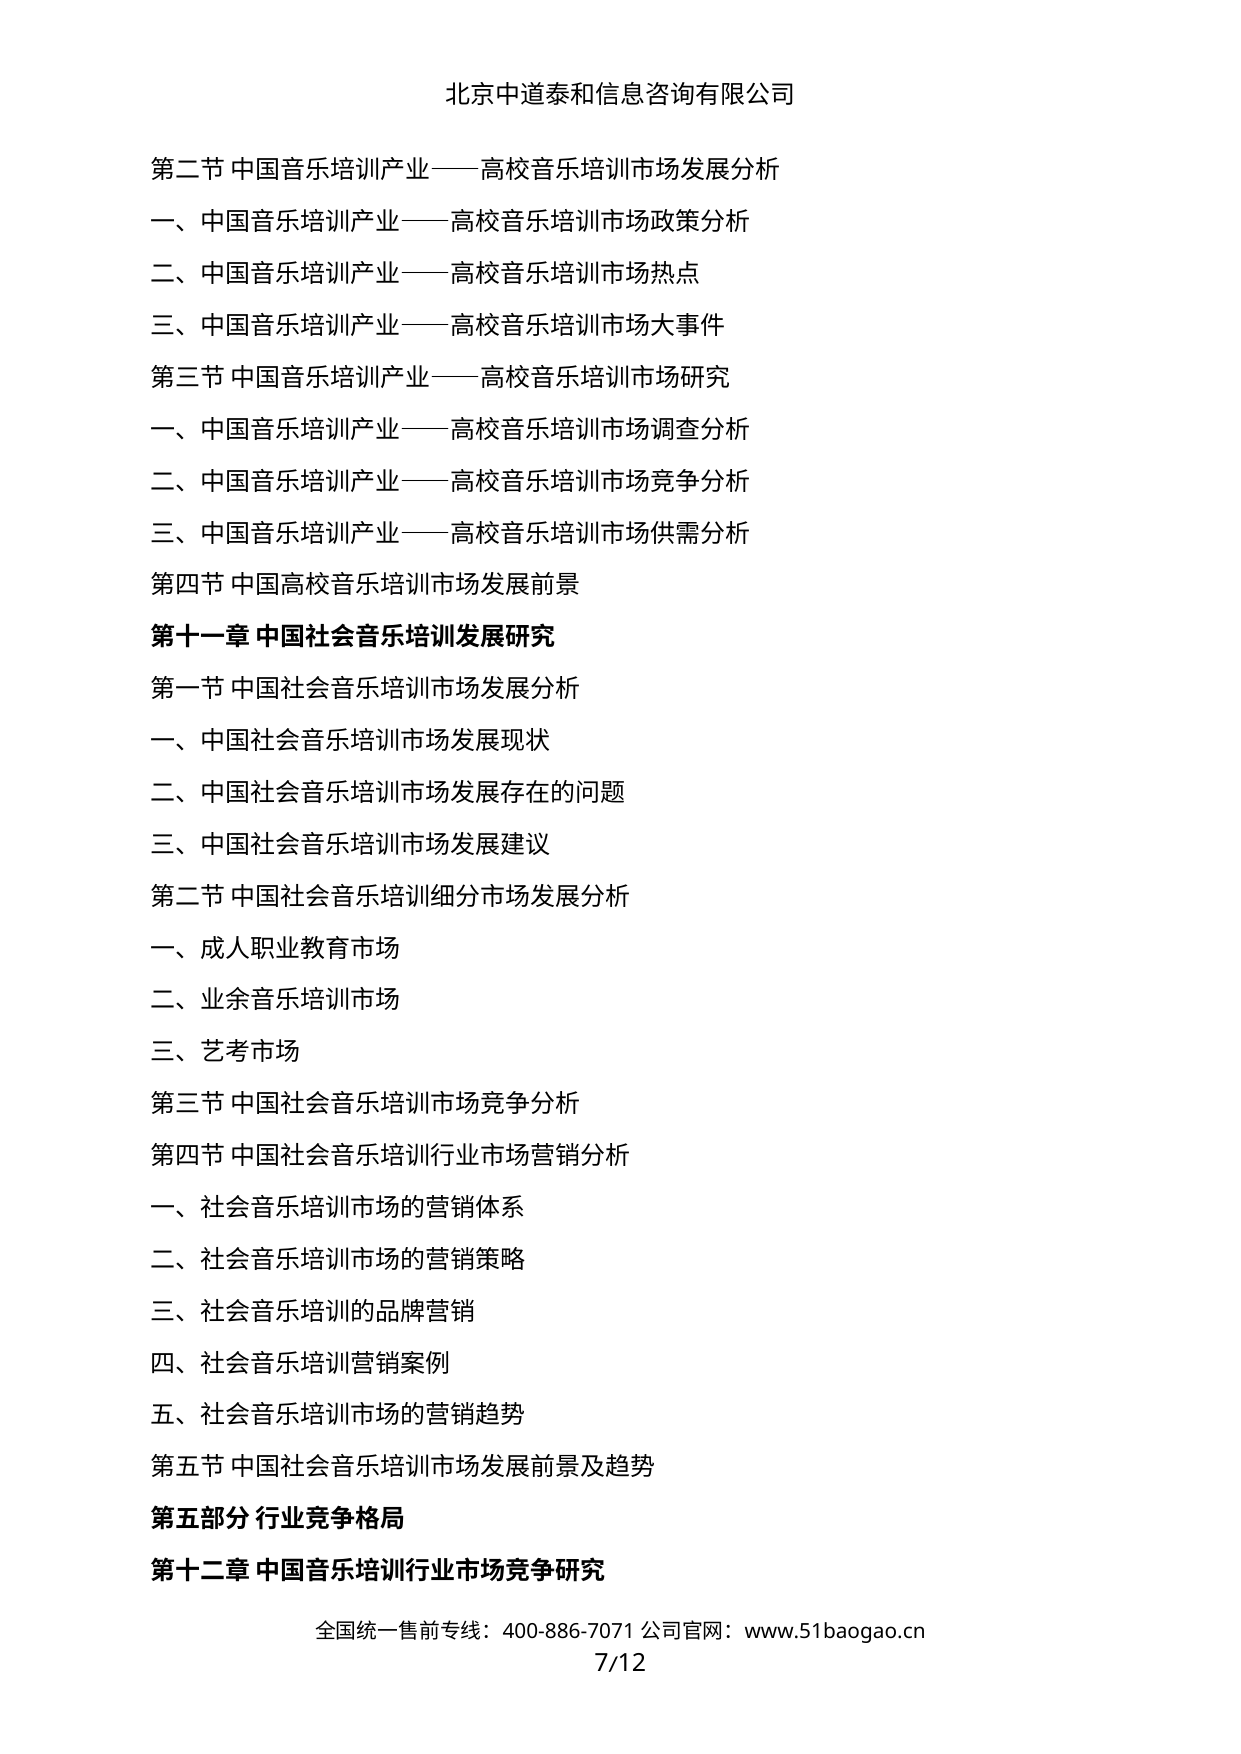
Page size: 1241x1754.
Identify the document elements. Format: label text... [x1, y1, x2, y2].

text 三、艺考市场 [150, 1032, 1090, 1068]
text 二、社会音乐培训市场的营销策略 [150, 1239, 1090, 1276]
text 四、社会音乐培训营销案例 [150, 1343, 1090, 1379]
text 第五部分 行业竞争格局 [150, 1499, 1090, 1535]
text 三、社会音乐培训的品牌营销 [150, 1291, 1090, 1327]
text 二、中国音乐培训产业——高校音乐培训市场竞争分析 [150, 461, 1090, 497]
text 五、社会音乐培训市场的营销趋势 [150, 1395, 1090, 1431]
text 一、中国音乐培训产业——高校音乐培训市场政策分析 [150, 202, 1090, 238]
text 第二节 中国音乐培训产业——高校音乐培训市场发展分析 [150, 150, 1090, 186]
text 三、中国音乐培训产业——高校音乐培训市场大事件 [150, 306, 1090, 342]
text 二、中国音乐培训产业——高校音乐培训市场热点 [150, 254, 1090, 290]
text 第十一章 中国社会音乐培训发展研究 [150, 617, 1090, 653]
text 第四节 中国高校音乐培训市场发展前景 [150, 565, 1090, 601]
text 二、中国社会音乐培训市场发展存在的问题 [150, 772, 1090, 809]
text 一、成人职业教育市场 [150, 928, 1090, 964]
text 三、中国社会音乐培训市场发展建议 [150, 824, 1090, 861]
text 一、中国音乐培训产业——高校音乐培训市场调查分析 [150, 409, 1090, 446]
text 第二节 中国社会音乐培训细分市场发展分析 [150, 876, 1090, 912]
text 第三节 中国音乐培训产业——高校音乐培训市场研究 [150, 357, 1090, 394]
text 三、中国音乐培训产业——高校音乐培训市场供需分析 [150, 513, 1090, 549]
text 第三节 中国社会音乐培训市场竞争分析 [150, 1084, 1090, 1120]
text 二、业余音乐培训市场 [150, 980, 1090, 1016]
text 一、中国社会音乐培训市场发展现状 [150, 721, 1090, 757]
text 第四节 中国社会音乐培训行业市场营销分析 [150, 1136, 1090, 1172]
text 第十二章 中国音乐培训行业市场竞争研究 [150, 1551, 1090, 1587]
text 第五节 中国社会音乐培训市场发展前景及趋势 [150, 1447, 1090, 1483]
text 第一节 中国社会音乐培训市场发展分析 [150, 669, 1090, 705]
text 一、社会音乐培训市场的营销体系 [150, 1187, 1090, 1224]
